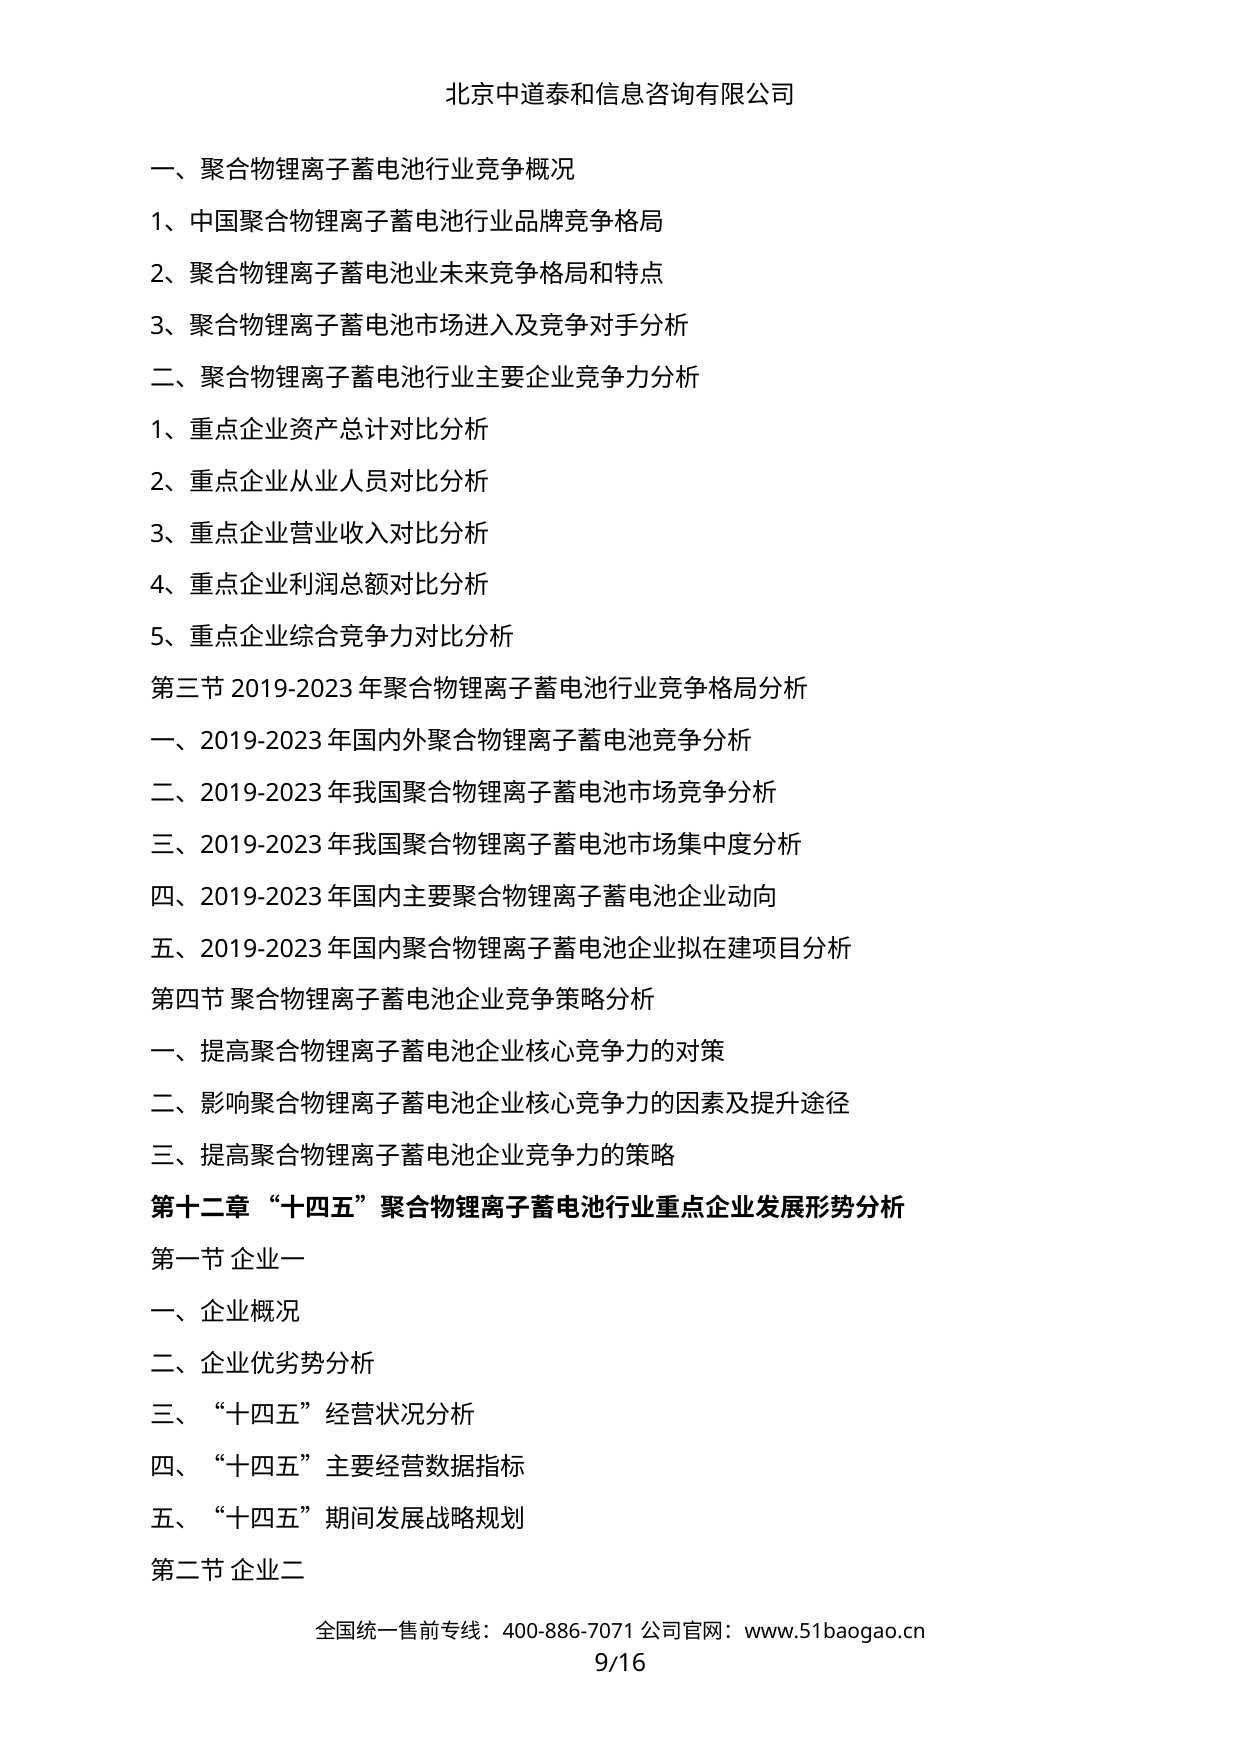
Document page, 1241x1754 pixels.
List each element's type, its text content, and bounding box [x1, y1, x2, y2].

text 3、重点企业营业收入对比分析 [150, 513, 1090, 549]
text 二、企业优劣势分析 [150, 1343, 1090, 1379]
text 1、重点企业资产总计对比分析 [150, 409, 1090, 446]
text 4、重点企业利润总额对比分析 [150, 565, 1090, 601]
text 第三节 2019-2023年聚合物锂离子蓄电池行业竞争格局分析 [150, 669, 1090, 705]
text 四、“十四五”主要经营数据指标 [150, 1447, 1090, 1483]
text 二、影响聚合物锂离子蓄电池企业核心竞争力的因素及提升途径 [150, 1084, 1090, 1120]
text 一、提高聚合物锂离子蓄电池企业核心竞争力的对策 [150, 1032, 1090, 1068]
text 一、聚合物锂离子蓄电池行业竞争概况 [150, 150, 1090, 186]
text 3、聚合物锂离子蓄电池市场进入及竞争对手分析 [150, 306, 1090, 342]
text 二、2019-2023年我国聚合物锂离子蓄电池市场竞争分析 [150, 772, 1090, 809]
text 1、中国聚合物锂离子蓄电池行业品牌竞争格局 [150, 202, 1090, 238]
text 第一节 企业一 [150, 1239, 1090, 1276]
text 三、“十四五”经营状况分析 [150, 1395, 1090, 1431]
text 第十二章 “十四五”聚合物锂离子蓄电池行业重点企业发展形势分析 [150, 1187, 1090, 1224]
text 三、2019-2023年我国聚合物锂离子蓄电池市场集中度分析 [150, 824, 1090, 861]
text 第二节 企业二 [150, 1551, 1090, 1587]
text 一、企业概况 [150, 1291, 1090, 1327]
text 2、聚合物锂离子蓄电池业未来竞争格局和特点 [150, 254, 1090, 290]
text 第四节 聚合物锂离子蓄电池企业竞争策略分析 [150, 980, 1090, 1016]
text 2、重点企业从业人员对比分析 [150, 461, 1090, 497]
text 二、聚合物锂离子蓄电池行业主要企业竞争力分析 [150, 357, 1090, 394]
text 五、2019-2023年国内聚合物锂离子蓄电池企业拟在建项目分析 [150, 928, 1090, 964]
text 5、重点企业综合竞争力对比分析 [150, 617, 1090, 653]
text 三、提高聚合物锂离子蓄电池企业竞争力的策略 [150, 1136, 1090, 1172]
text 四、2019-2023年国内主要聚合物锂离子蓄电池企业动向 [150, 876, 1090, 912]
text 五、“十四五”期间发展战略规划 [150, 1499, 1090, 1535]
text 一、2019-2023年国内外聚合物锂离子蓄电池竞争分析 [150, 721, 1090, 757]
